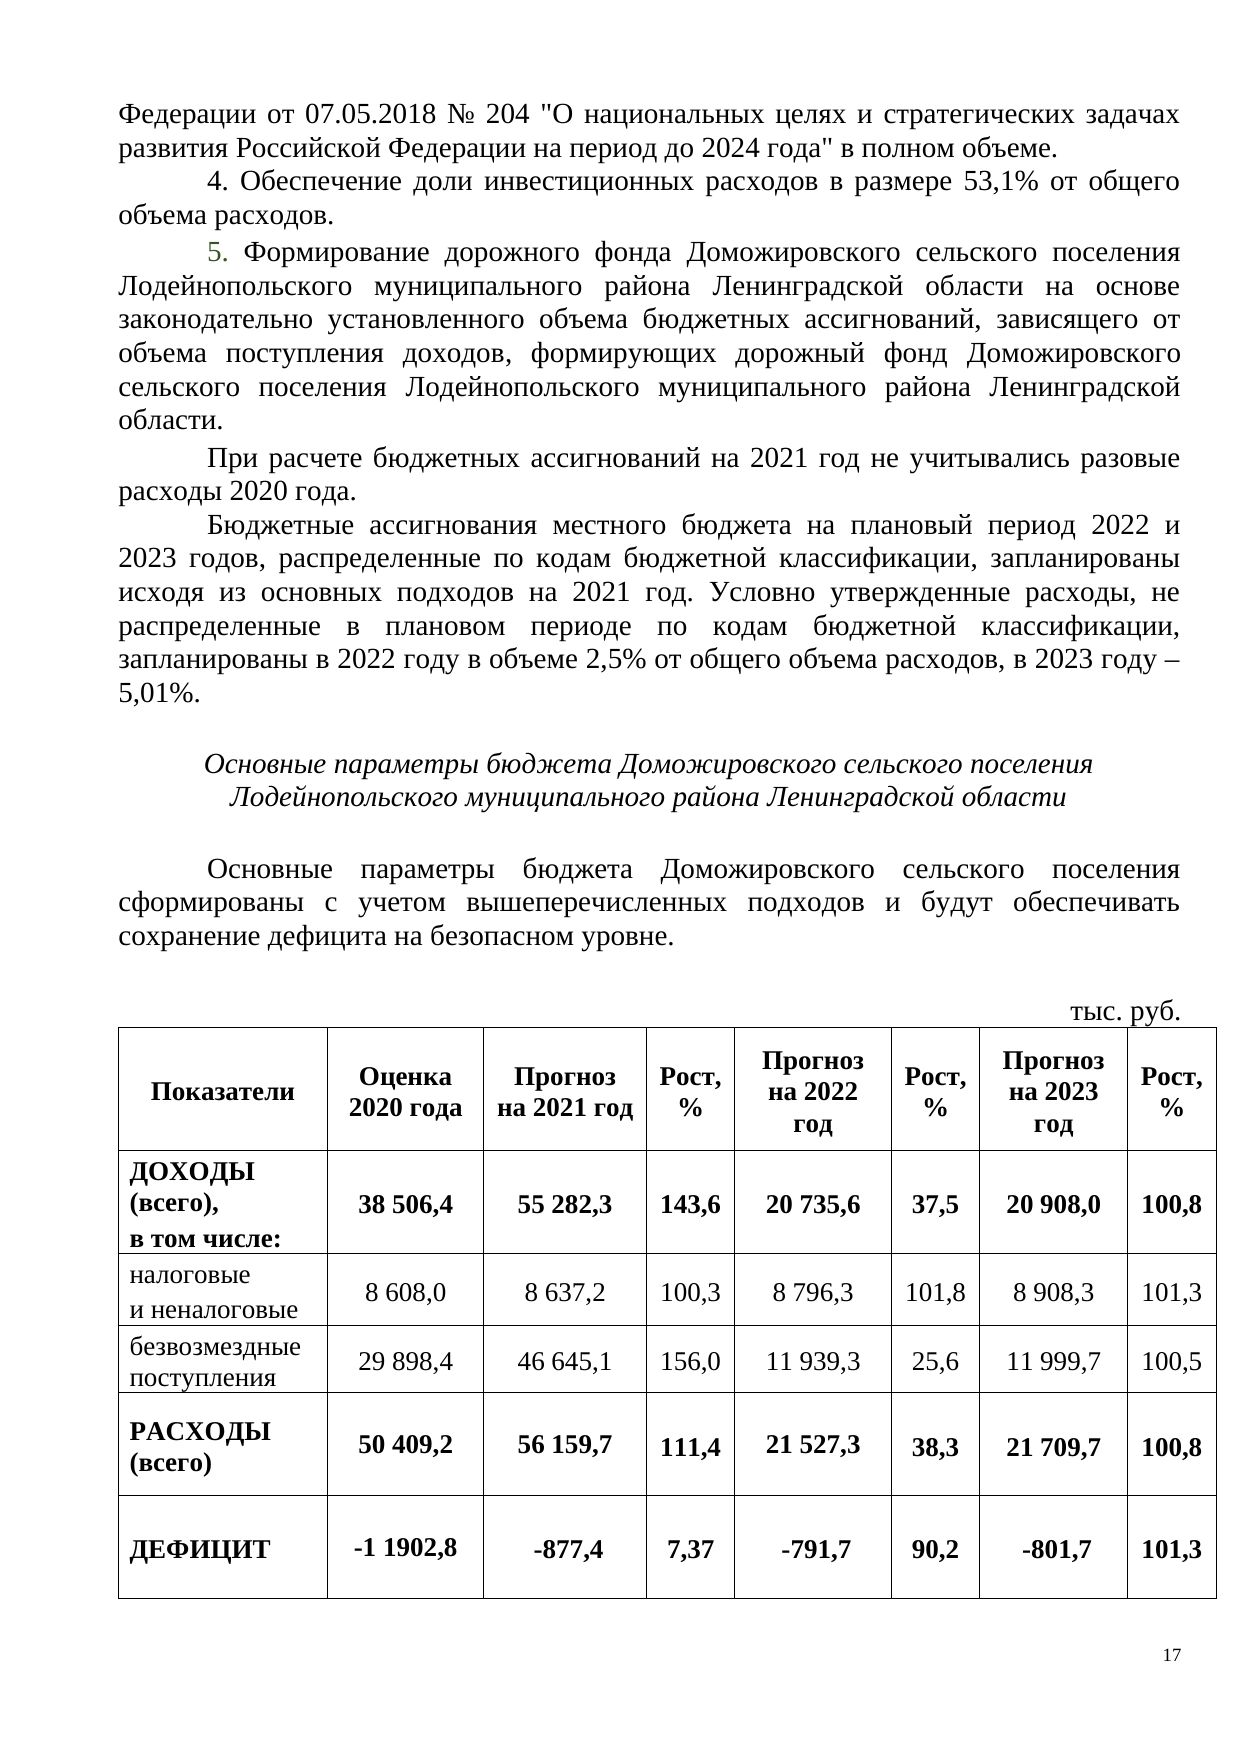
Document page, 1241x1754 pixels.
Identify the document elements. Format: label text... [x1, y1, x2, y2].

text 4. Обеспечение доли инвестиционных расходов в размере 53,1% от общего объема расходов. [118, 163, 1181, 230]
table_cell 90,2 [892, 1496, 979, 1598]
table_cell 8 637,2 [484, 1254, 646, 1325]
table_cell 7,37 [647, 1496, 734, 1598]
table_header Показатели [119, 1028, 327, 1150]
table_cell 100,8 [1128, 1151, 1216, 1253]
table_cell 21 527,3 [735, 1393, 891, 1495]
table_cell 8 908,3 [980, 1254, 1127, 1325]
table_header Рост, % [892, 1028, 979, 1150]
table_cell 37,5 [892, 1151, 979, 1253]
table_header Рост, % [647, 1028, 734, 1150]
table_cell 100,8 [1128, 1393, 1216, 1495]
table_cell 8 608,0 [328, 1254, 483, 1325]
text 5. Формирование дорожного фонда Доможировского сельского поселения Лодейнопольского муниципального района Ленинградской области на основе законодательно установленного объема бюджетных ассигнований, зависящего от объема поступления доходов, формирующих дорожный фонд Доможировского сельского поселения Лодейнопольского муниципального района Ленинградской области. [118, 234, 1181, 436]
table_header Прогноз на 2023 год [980, 1028, 1127, 1150]
table_header Оценка 2020 года [328, 1028, 483, 1150]
table_cell 111,4 [647, 1393, 734, 1495]
text Основные параметры бюджета Доможировского сельского поселения сформированы с учетом вышеперечисленных подходов и будут обеспечивать сохранение дефицита на безопасном уровне. [118, 851, 1181, 951]
text тыс. руб. [118, 993, 1181, 1027]
table_header Прогноз на 2022 год [735, 1028, 891, 1150]
text Основные параметры бюджета Доможировского сельского поселения Лодейнопольского муниципального района Ленинградской области [118, 746, 1181, 813]
table_cell 38 506,4 [328, 1151, 483, 1253]
table_header Рост, % [1128, 1028, 1216, 1150]
table_cell 46 645,1 [484, 1326, 646, 1392]
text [118, 96, 1181, 163]
table_header Прогноз на 2021 год [484, 1028, 646, 1150]
table_cell -791,7 [735, 1496, 891, 1598]
table_cell 156,0 [647, 1326, 734, 1392]
table_cell 143,6 [647, 1151, 734, 1253]
table_cell -877,4 [484, 1496, 646, 1598]
table_cell 55 282,3 [484, 1151, 646, 1253]
table_cell безвозмездные поступления [119, 1326, 327, 1392]
table_cell 8 796,3 [735, 1254, 891, 1325]
table_cell 11 939,3 [735, 1326, 891, 1392]
table_cell 101,3 [1128, 1496, 1216, 1598]
table_cell ДЕФИЦИТ [119, 1496, 327, 1598]
table_cell 50 409,2 [328, 1393, 483, 1495]
table_cell 56 159,7 [484, 1393, 646, 1495]
table_cell налоговые и неналоговые [119, 1254, 327, 1325]
table_cell 29 898,4 [328, 1326, 483, 1392]
text При расчете бюджетных ассигнований на 2021 год не учитывались разовые расходы 2020 года. [118, 440, 1181, 507]
table_cell -1 1902,8 [328, 1496, 483, 1598]
table_cell 101,3 [1128, 1254, 1216, 1325]
table_cell 38,3 [892, 1393, 979, 1495]
table_cell 20 735,6 [735, 1151, 891, 1253]
table_cell 100,3 [647, 1254, 734, 1325]
table_cell 25,6 [892, 1326, 979, 1392]
table_cell 101,8 [892, 1254, 979, 1325]
table_cell 21 709,7 [980, 1393, 1127, 1495]
table_cell ДОХОДЫ (всего), в том числе: [119, 1151, 327, 1253]
table_cell 11 999,7 [980, 1326, 1127, 1392]
table_cell 20 908,0 [980, 1151, 1127, 1253]
table_cell -801,7 [980, 1496, 1127, 1598]
text Бюджетные ассигнования местного бюджета на плановый период 2022 и 2023 годов, распределенные по кодам бюджетной классификации, запланированы исходя из основных подходов на 2021 год. Условно утвержденные расходы, не распределенные в плановом периоде по кодам бюджетной классификации, запланированы в 2022 году в объеме 2,5% от общего объема расходов, в 2023 году – 5,01%. [118, 507, 1181, 708]
table_cell 100,5 [1128, 1326, 1216, 1392]
table_cell РАСХОДЫ (всего) [119, 1393, 327, 1495]
